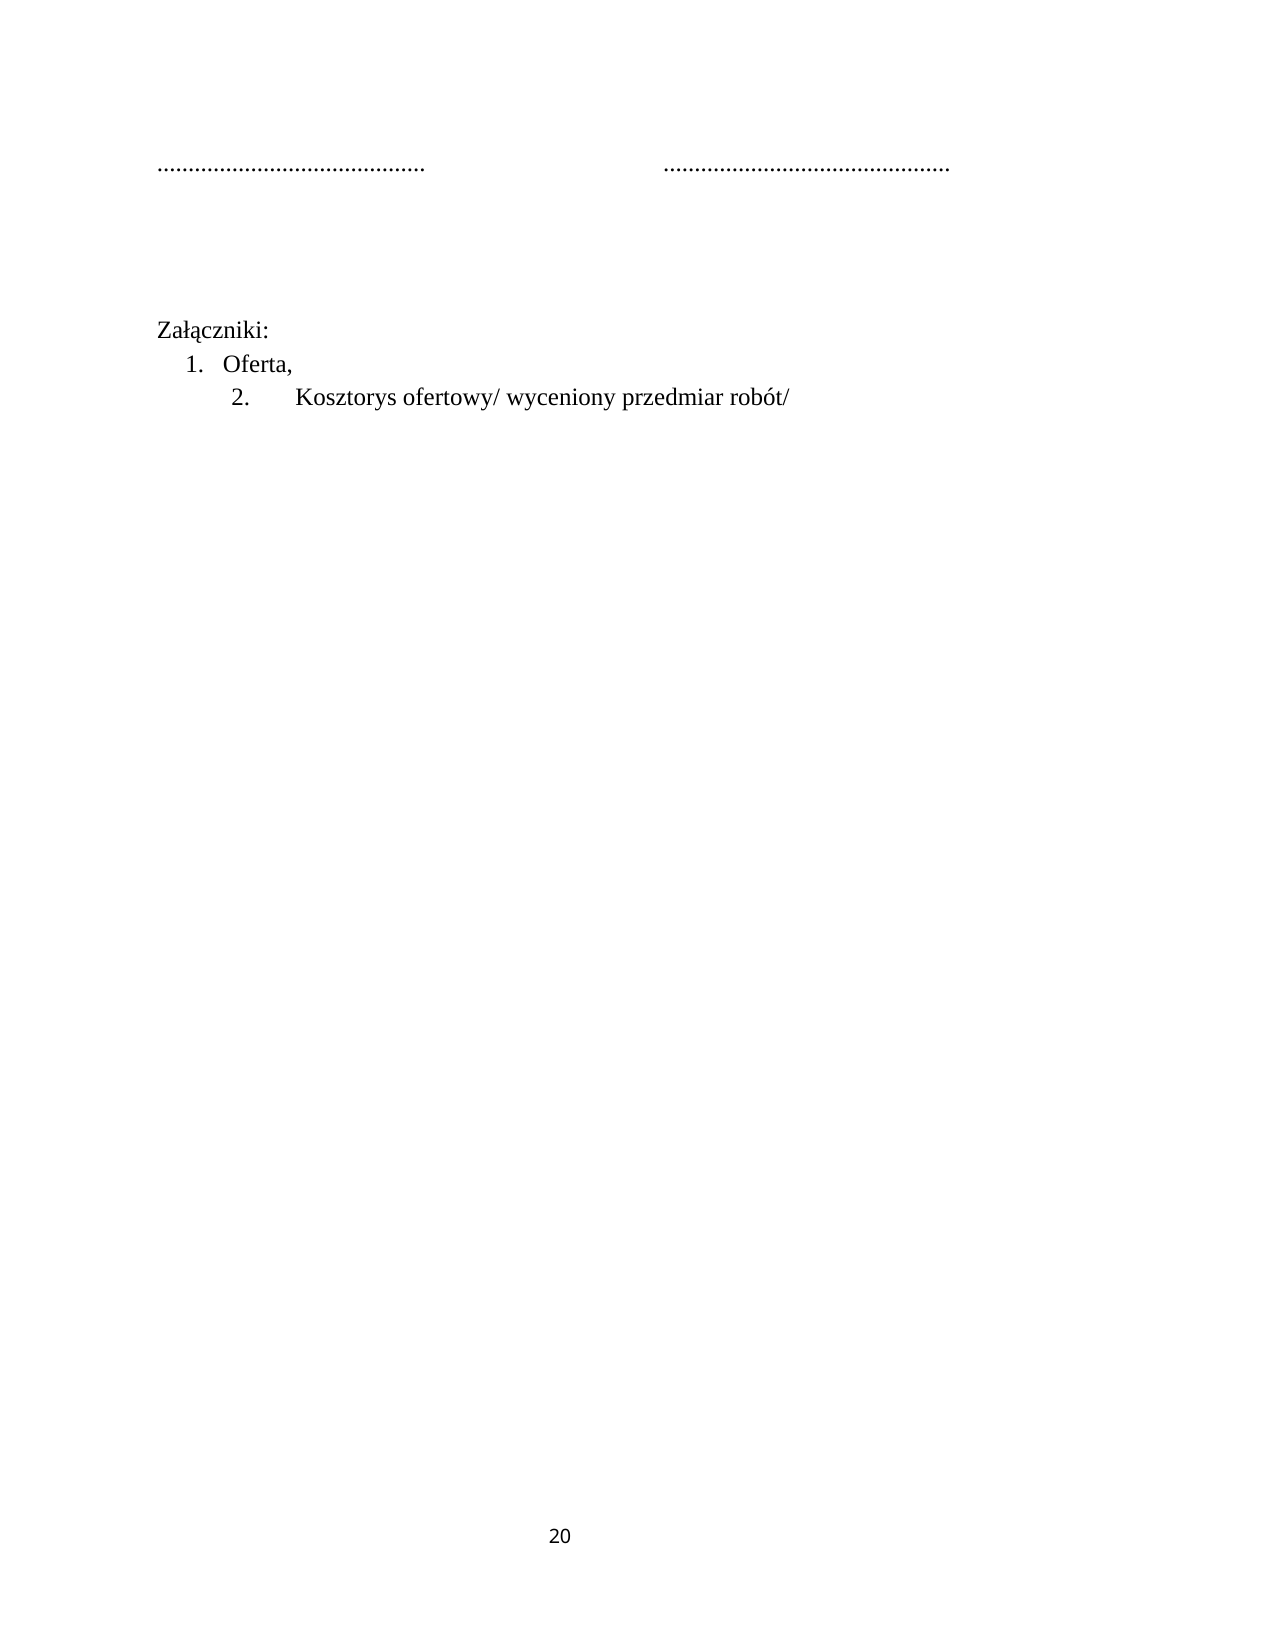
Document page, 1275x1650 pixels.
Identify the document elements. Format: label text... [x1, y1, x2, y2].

text Załączniki: [157, 315, 963, 344]
list Kosztorys ofertowy/ wyceniony przedmiar robót/ [231, 382, 1127, 411]
text ........................................... .............................................. [157, 148, 963, 176]
list Oferta, [185, 349, 1127, 378]
